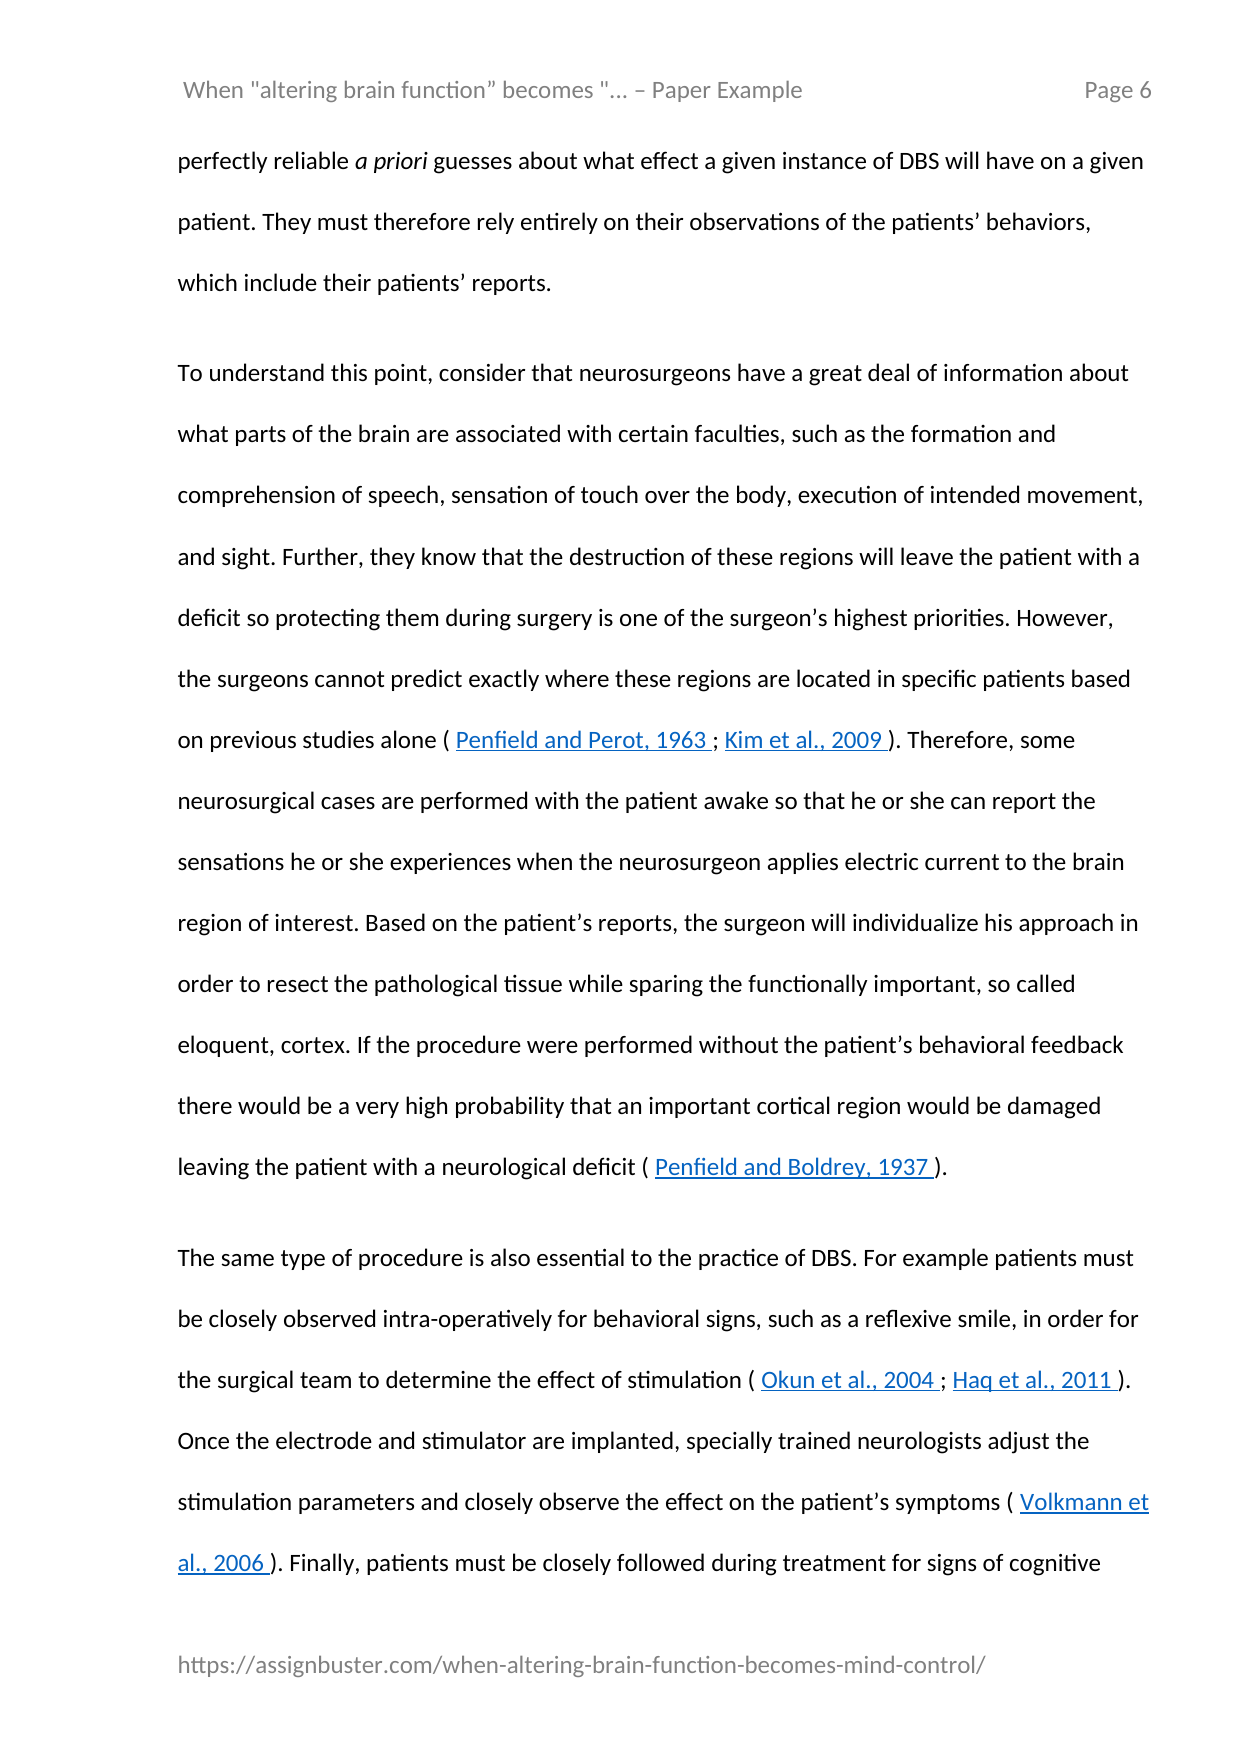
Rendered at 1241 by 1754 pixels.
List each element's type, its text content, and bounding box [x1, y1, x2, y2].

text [177, 145, 1152, 298]
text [177, 1242, 1152, 1577]
text To understand this point, consider that neurosurgeons have a great deal of information about what parts of the brain are associated with certain faculties, such as the formation and comprehension of speech, sensation of touch over the body, execution of intended movement, and sight. Further, they know that the destruction of these regions will leave the patient with a deficit so protecting them during surgery is one of the surgeon’s highest priorities. However, the surgeons cannot predict exactly where these regions are located in specific patients based on previous studies alone ( Penfield and Perot, 1963 ; Kim et al., 2009 ). Therefore, some neurosurgical cases are performed with the patient awake so that he or she can report the sensations he or she experiences when the neurosurgeon applies electric current to the brain region of interest. Based on the patient’s reports, the surgeon will individualize his approach in order to resect the pathological tissue while sparing the functionally important, so called eloquent, cortex. If the procedure were performed without the patient’s behavioral feedback there would be a very high probability that an important cortical region would be damaged leaving the patient with a neurological deficit ( Penfield and Boldrey, 1937 ). [177, 358, 1152, 1182]
